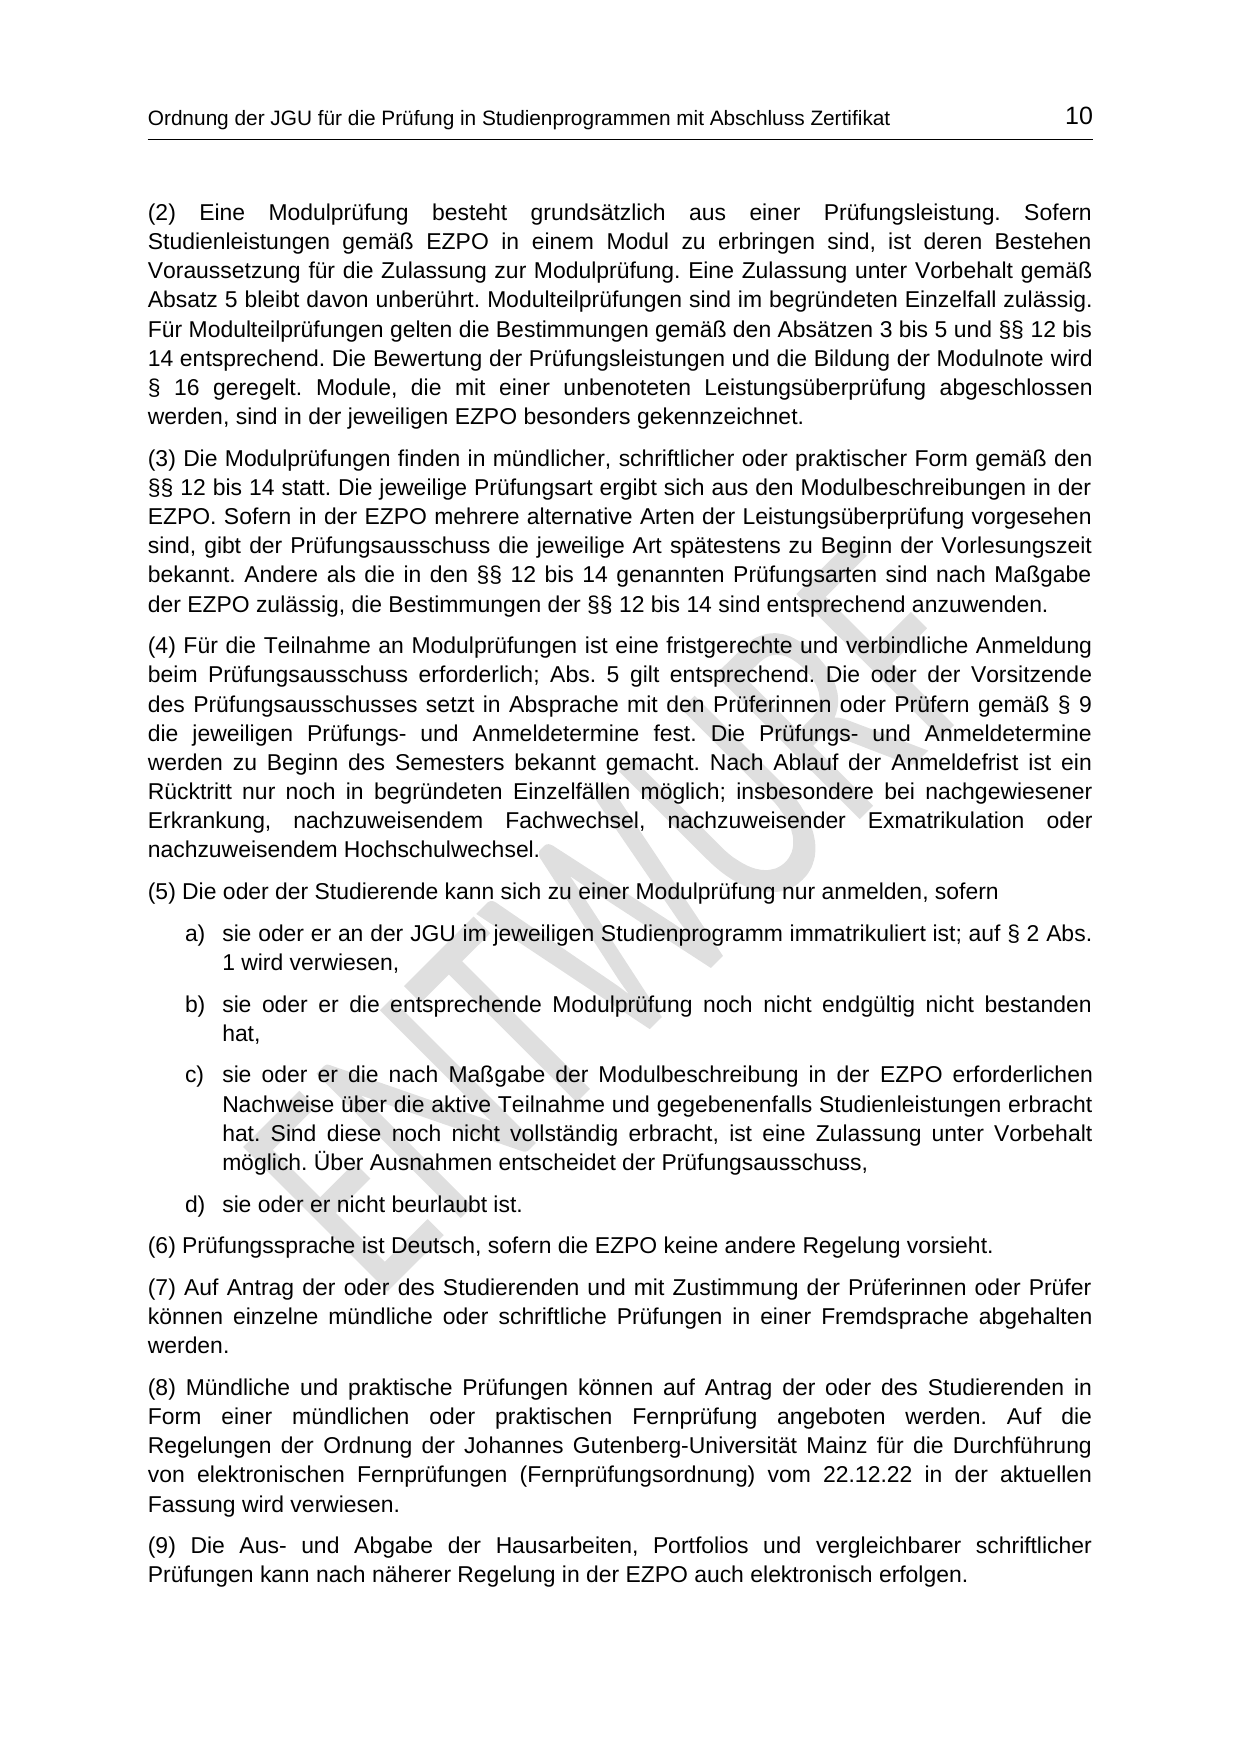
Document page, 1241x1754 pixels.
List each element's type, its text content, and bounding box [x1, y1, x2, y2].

list sie oder er an der JGU im jeweiligen Studienprogramm immatrikuliert ist; auf § 2 Abs. 1 wird verwiesen, [185, 918, 1093, 976]
text (2) Eine Modulprüfung besteht grundsätzlich aus einer Prüfungsleistung. Sofern Studienleistungen gemäß EZPO in einem Modul zu erbringen sind, ist deren Bestehen Voraussetzung für die Zulassung zur Modulprüfung. Eine Zulassung unter Vorbehalt gemäß Absatz 5 bleibt davon unberührt. Modulteilprüfungen sind im begründeten Einzelfall zulässig. Für Modulteilprüfungen gelten die Bestimmungen gemäß den Absätzen 3 bis 5 und §§ 12 bis 14 entsprechend. Die Bewertung der Prüfungsleistungen und die Bildung der Modulnote wird § 16 geregelt. Module, die mit einer unbenoteten Leistungsüberprüfung abgeschlossen werden, sind in der jeweiligen EZPO besonders gekennzeichnet. [148, 197, 1093, 430]
text (9) Die Aus- und Abgabe der Hausarbeiten, Portfolios und vergleichbarer schriftlicher Prüfungen kann nach näherer Regelung in der EZPO auch elektronisch erfolgen. [148, 1530, 1093, 1589]
list sie oder er die nach Maßgabe der Modulbeschreibung in der EZPO erforderlichen Nachweise über die aktive Teilnahme und gegebenenfalls Studienleistungen erbracht hat. Sind diese noch nicht vollständig erbracht, ist eine Zulassung unter Vorbehalt möglich. Über Ausnahmen entscheidet der Prüfungsausschuss, [185, 1059, 1093, 1176]
list sie oder er die entsprechende Modulprüfung noch nicht endgültig nicht bestanden hat, [185, 989, 1093, 1047]
list sie oder er nicht beurlaubt ist. [185, 1189, 1093, 1218]
text (4) Für die Teilnahme an Modulprüfungen ist eine fristgerechte und verbindliche Anmeldung beim Prüfungsausschuss erforderlich; Abs. 5 gilt entsprechend. Die oder der Vorsitzende des Prüfungsausschusses setzt in Absprache mit den Prüferinnen oder Prüfern gemäß § 9 die jeweiligen Prüfungs- und Anmeldetermine fest. Die Prüfungs- und Anmeldetermine werden zu Beginn des Semesters bekannt gemacht. Nach Ablauf der Anmeldefrist ist ein Rücktritt nur noch in begründeten Einzelfällen möglich; insbesondere bei nachgewiesener Erkrankung, nachzuweisendem Fachwechsel, nachzuweisender Exmatrikulation oder nachzuweisendem Hochschulwechsel. [148, 630, 1093, 864]
text (5) Die oder der Studierende kann sich zu einer Modulprüfung nur anmelden, sofern [148, 876, 1093, 905]
text (8) Mündliche und praktische Prüfungen können auf Antrag der oder des Studierenden in Form einer mündlichen oder praktischen Fernprüfung angeboten werden. Auf die Regelungen der Ordnung der Johannes Gutenberg-Universität Mainz für die Durchführung von elektronischen Fernprüfungen (Fernprüfungsordnung) vom 22.12.22 in der aktuellen Fassung wird verwiesen. [148, 1372, 1093, 1518]
text (3) Die Modulprüfungen finden in mündlicher, schriftlicher oder praktischer Form gemäß den §§ 12 bis 14 statt. Die jeweilige Prüfungsart ergibt sich aus den Modulbeschreibungen in der EZPO. Sofern in der EZPO mehrere alternative Arten der Leistungsüberprüfung vorgesehen sind, gibt der Prüfungsausschuss die jeweilige Art spätestens zu Beginn der Vorlesungszeit bekannt. Andere als die in den §§ 12 bis 14 genannten Prüfungsarten sind nach Maßgabe der EZPO zulässig, die Bestimmungen der §§ 12 bis 14 sind entsprechend anzuwenden. [148, 443, 1093, 618]
text (6) Prüfungssprache ist Deutsch, sofern die EZPO keine andere Regelung vorsieht. [148, 1230, 1093, 1259]
text (7) Auf Antrag der oder des Studierenden und mit Zustimmung der Prüferinnen oder Prüfer können einzelne mündliche oder schriftliche Prüfungen in einer Fremdsprache abgehalten werden. [148, 1272, 1093, 1359]
